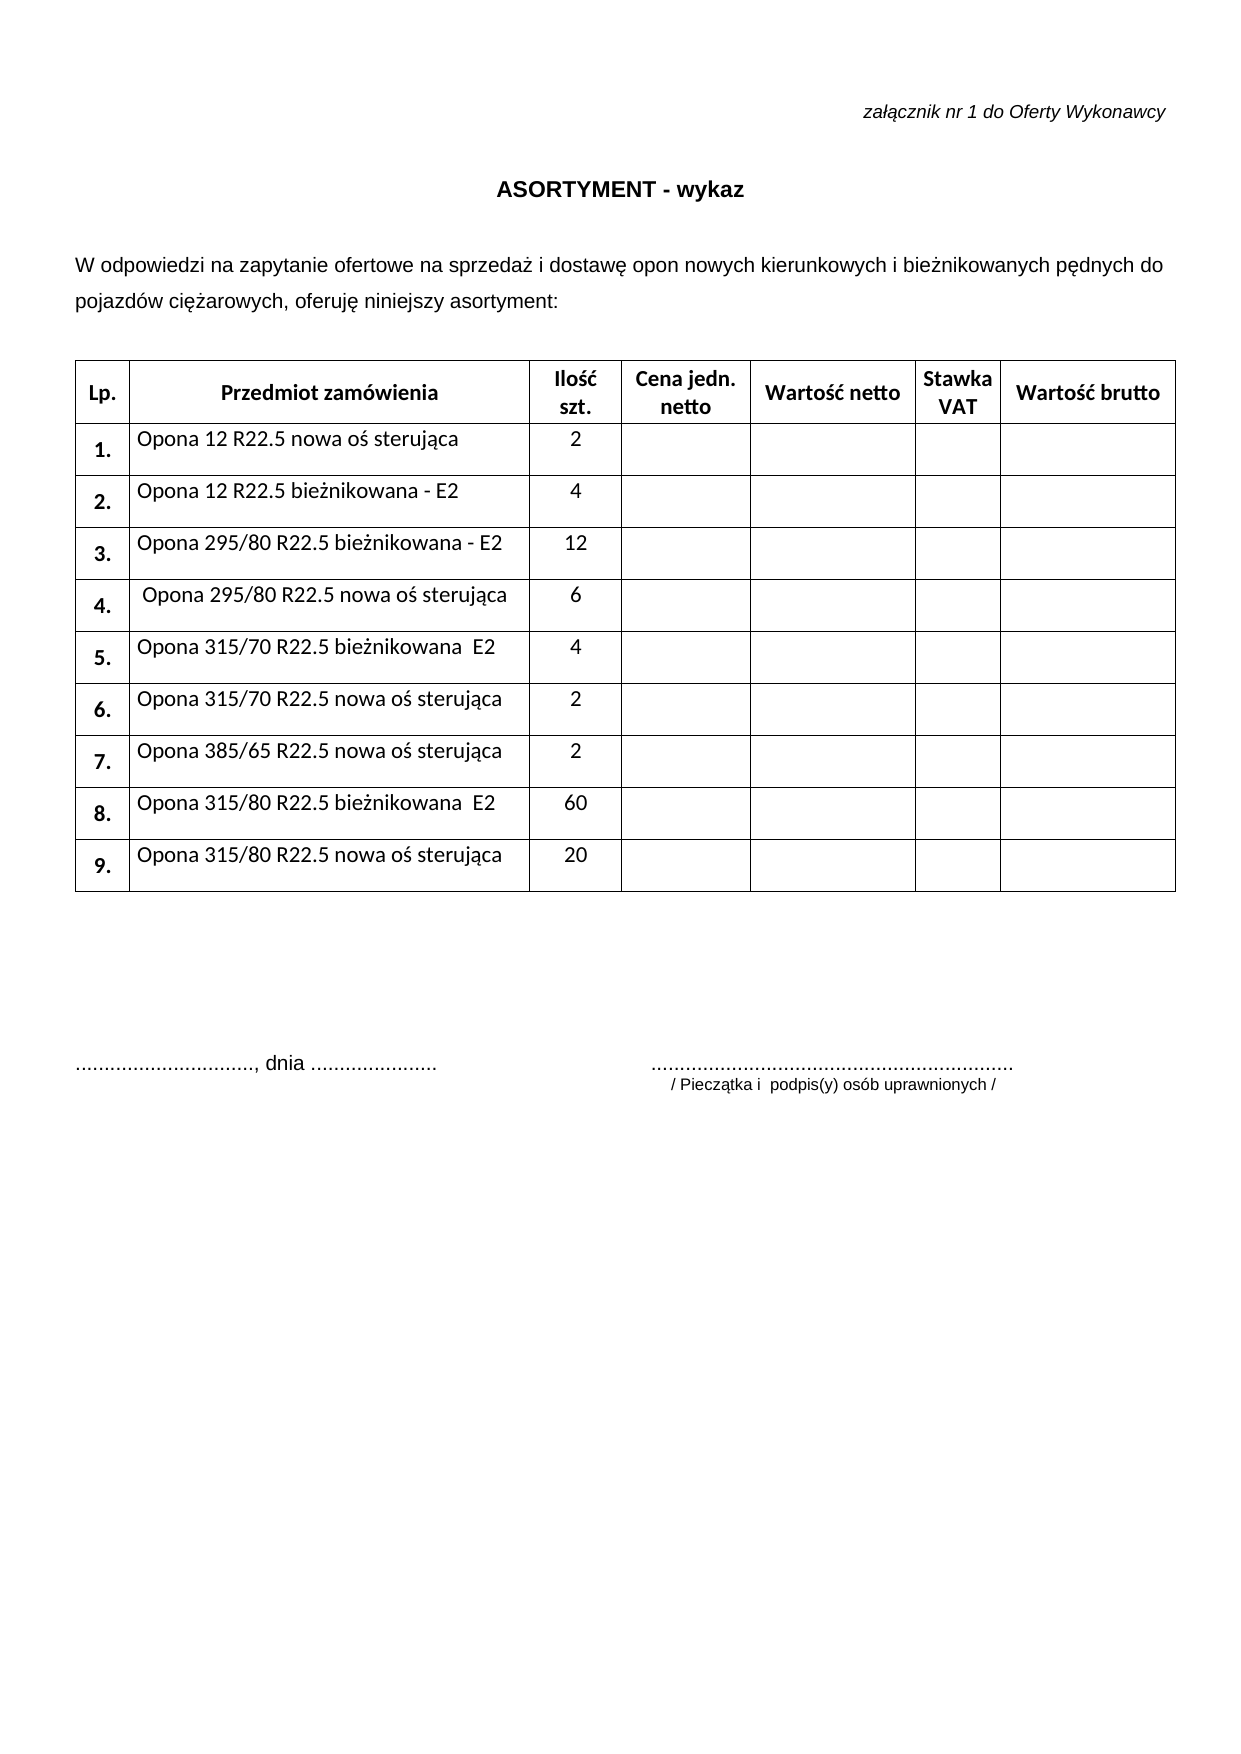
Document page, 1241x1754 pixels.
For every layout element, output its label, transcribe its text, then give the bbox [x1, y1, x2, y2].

text załącznik nr 1 do Oferty Wykonawcy [75, 101, 1165, 123]
table_cell [751, 788, 915, 839]
table_cell [751, 736, 915, 787]
table_cell 4 [530, 476, 621, 527]
table_cell 4 [530, 632, 621, 683]
table_header Cena jedn. netto [622, 361, 750, 423]
table_cell 3. [76, 528, 129, 579]
text ..............................., dnia ...................... ............................................................... [75, 1051, 1165, 1075]
text W odpowiedzi na zapytanie ofertowe na sprzedaż i dostawę opon nowych kierunkowych i bieżnikowanych pędnych do pojazdów ciężarowych, oferuję niniejszy asortyment: [75, 253, 1165, 312]
table_cell 1. [76, 424, 129, 475]
table_cell 5. [76, 632, 129, 683]
table_cell [622, 424, 750, 475]
table_cell [1001, 788, 1175, 839]
table_cell [622, 580, 750, 631]
table_cell [1001, 632, 1175, 683]
table_cell [916, 476, 1000, 527]
table_cell 7. [76, 736, 129, 787]
table_cell [622, 788, 750, 839]
table_cell [622, 528, 750, 579]
table_cell 2 [530, 424, 621, 475]
table_header Przedmiot zamówienia [130, 361, 529, 423]
table_header Stawka VAT [916, 361, 1000, 423]
table_cell 20 [530, 840, 621, 891]
table_cell 2 [530, 736, 621, 787]
table_cell [622, 476, 750, 527]
table_cell [751, 632, 915, 683]
table_cell [1001, 580, 1175, 631]
table_cell Opona 12 R22.5 bieżnikowana - E2 [130, 476, 529, 527]
table_cell Opona 315/70 R22.5 bieżnikowana E2 [130, 632, 529, 683]
table_cell [1001, 476, 1175, 527]
table_cell 12 [530, 528, 621, 579]
table_cell 2. [76, 476, 129, 527]
table_header Lp. [76, 361, 129, 423]
table_cell Opona 315/80 R22.5 nowa oś sterująca [130, 840, 529, 891]
table_header Wartość netto [751, 361, 915, 423]
table_cell Opona 295/80 R22.5 bieżnikowana - E2 [130, 528, 529, 579]
table_cell 6. [76, 684, 129, 735]
table_cell [916, 580, 1000, 631]
table_cell [1001, 684, 1175, 735]
table_cell [751, 476, 915, 527]
table_cell [751, 528, 915, 579]
table_cell Opona 12 R22.5 nowa oś sterująca [130, 424, 529, 475]
table_header Ilość szt. [530, 361, 621, 423]
table_cell 8. [76, 788, 129, 839]
table_cell 60 [530, 788, 621, 839]
table_cell Opona 295/80 R22.5 nowa oś sterująca [130, 580, 529, 631]
table_cell 4. [76, 580, 129, 631]
table_cell [622, 736, 750, 787]
table_cell 6 [530, 580, 621, 631]
table_cell [916, 840, 1000, 891]
table_cell [751, 580, 915, 631]
text / Pieczątka i podpis(y) osób uprawnionych / [75, 1075, 1165, 1094]
table_cell [1001, 840, 1175, 891]
table_cell [751, 684, 915, 735]
table_cell [1001, 424, 1175, 475]
table_cell [916, 736, 1000, 787]
table_cell [916, 788, 1000, 839]
table_cell [916, 632, 1000, 683]
table_cell [751, 840, 915, 891]
table_cell [1001, 528, 1175, 579]
table_cell [916, 528, 1000, 579]
table_cell [916, 424, 1000, 475]
table_cell [1001, 736, 1175, 787]
table_header Wartość brutto [1001, 361, 1175, 423]
table_cell [622, 840, 750, 891]
table_cell Opona 315/70 R22.5 nowa oś sterująca [130, 684, 529, 735]
text ASORTYMENT - wykaz [75, 176, 1165, 202]
table_cell 9. [76, 840, 129, 891]
table_cell [916, 684, 1000, 735]
table_cell [751, 424, 915, 475]
table_cell [622, 684, 750, 735]
table_cell 2 [530, 684, 621, 735]
table_cell Opona 315/80 R22.5 bieżnikowana E2 [130, 788, 529, 839]
table_cell Opona 385/65 R22.5 nowa oś sterująca [130, 736, 529, 787]
table_cell [622, 632, 750, 683]
